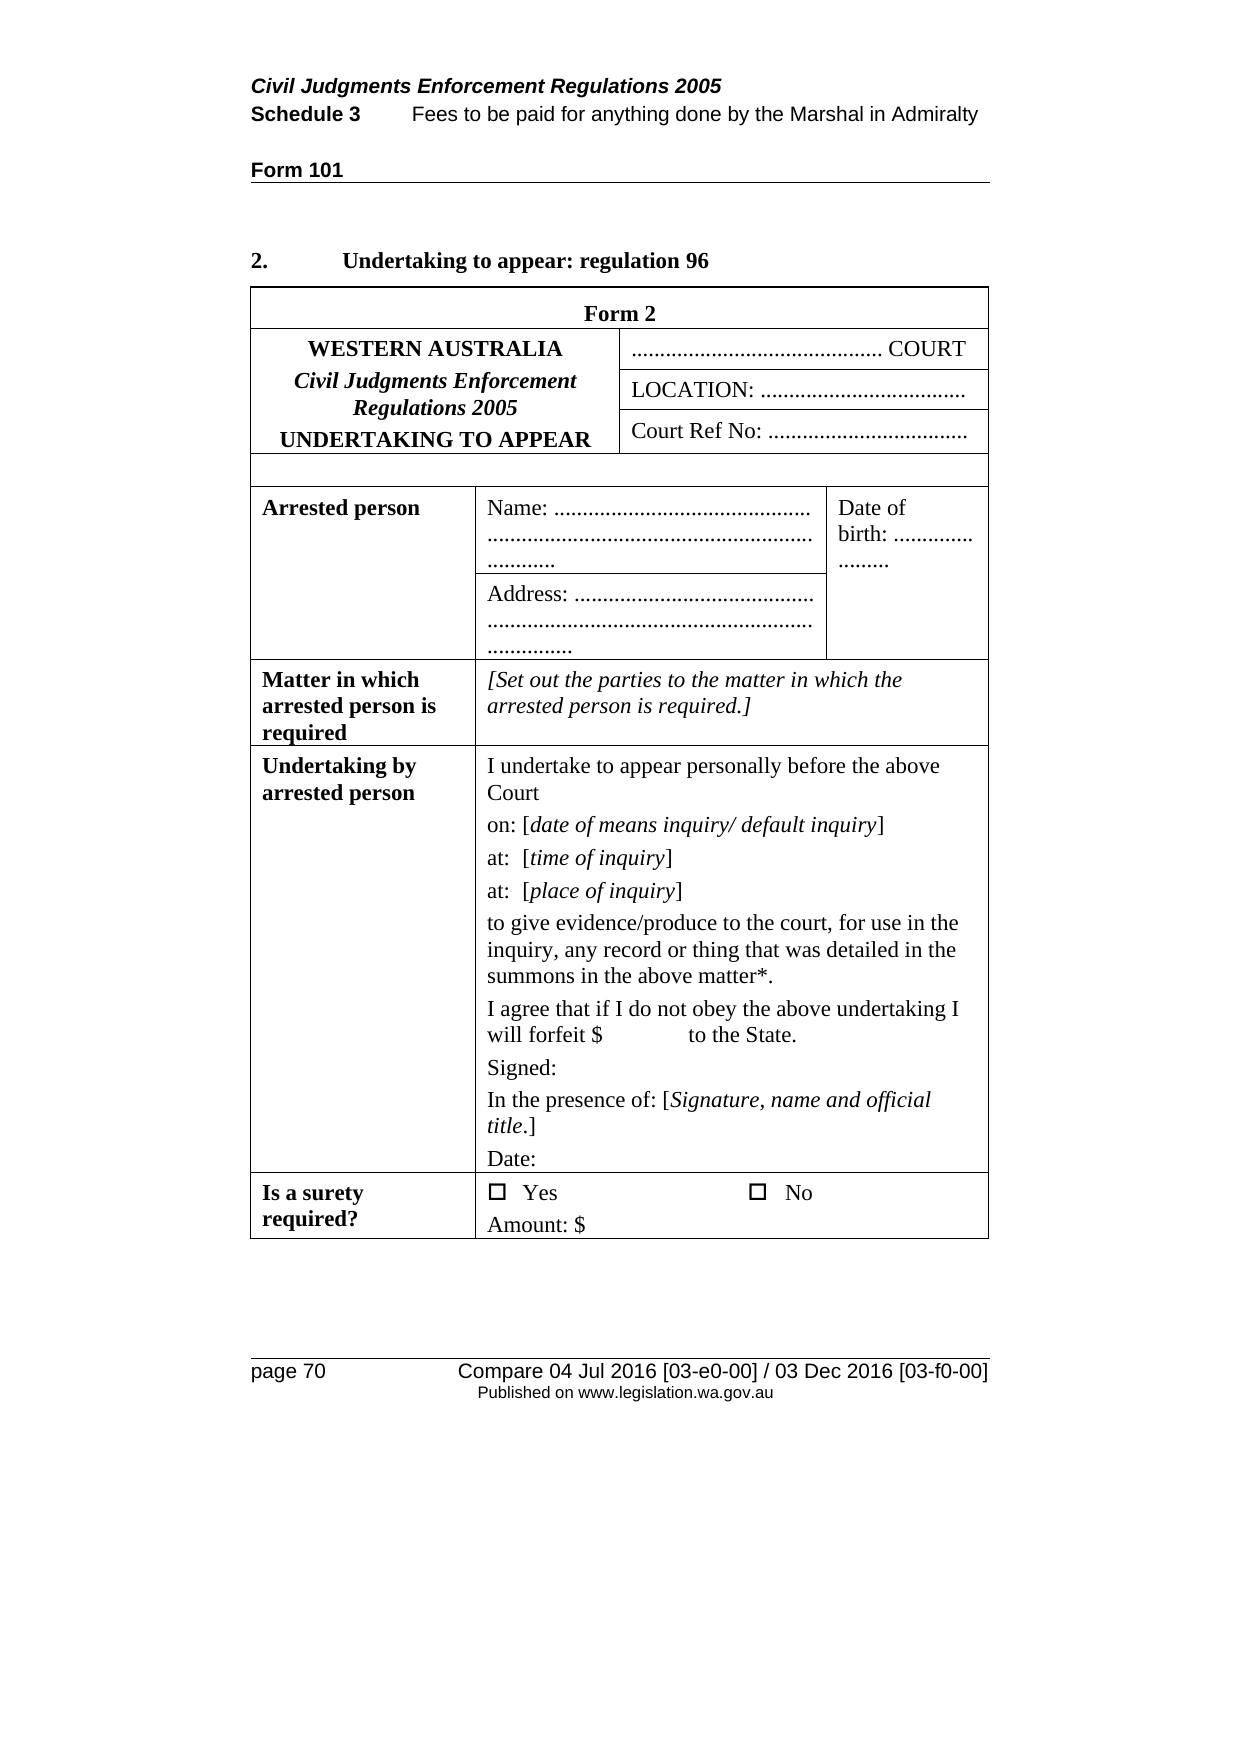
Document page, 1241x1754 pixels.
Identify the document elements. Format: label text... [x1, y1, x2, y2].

table_cell ............................................ COURT [620, 329, 988, 368]
table_cell [Set out the parties to the matter in which the arrested person is required.] [476, 660, 988, 745]
subtitle 2. Undertaking to appear: regulation 96 [251, 247, 990, 274]
table_cell Court Ref No: ................................... [620, 410, 988, 453]
table_header Form 2 [251, 288, 988, 327]
table_cell Date of birth: ....................... [827, 487, 988, 659]
table_cell Address: .................................................................................................................. [476, 574, 826, 659]
table_cell Is a surety required? [251, 1173, 475, 1238]
table_cell Arrested person [251, 487, 475, 659]
table_cell Undertaking by arrested person [251, 746, 475, 1172]
table_cell Yes No Amount: $ [476, 1173, 988, 1238]
table_cell [251, 454, 988, 486]
table_cell Name: .................................................................................................................. [476, 487, 826, 573]
table_cell I undertake to appear personally before the above Court on: [date of means inquiry/ default inquiry] at: [time of inquiry] at: [place of inquiry] to give evidence/produce to the court, for use in the inquiry, any record or thing that was detailed in the summons in the above matter*. I agree that if I do not obey the above undertaking I will forfeit $ to the State. Signed: In the presence of: [Signature, name and official title.] Date: [476, 746, 988, 1172]
table_cell Matter in which arrested person is required [251, 660, 475, 745]
table_cell Civil Judgments Enforcement Regulations 2005 UNDERTAKING TO APPEAR [251, 329, 619, 453]
table_cell LOCATION: .................................... [620, 370, 988, 409]
